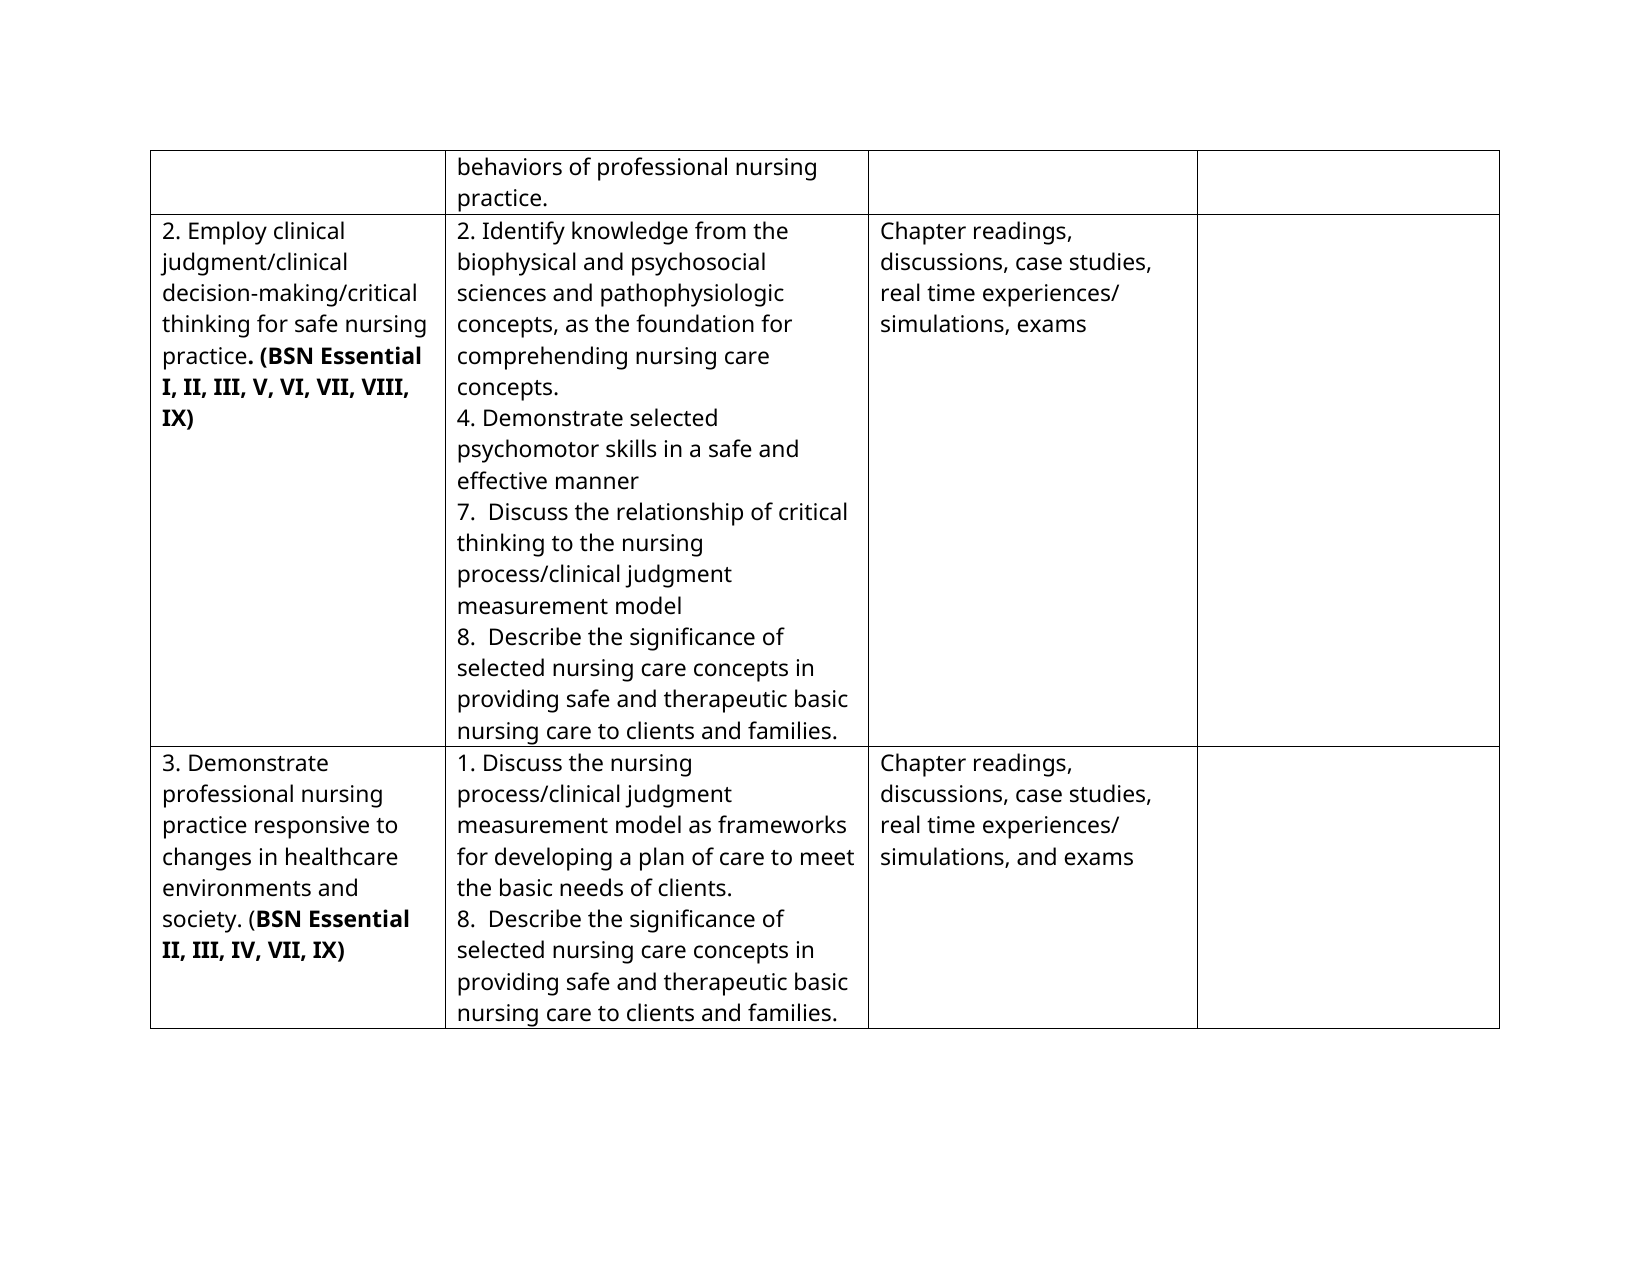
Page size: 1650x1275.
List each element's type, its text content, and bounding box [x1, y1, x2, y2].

table_cell 2. Identify knowledge from the biophysical and psychosocial sciences and pathophysiologic concepts, as the foundation for comprehending nursing care concepts. 4. Demonstrate selected psychomotor skills in a safe and effective manner 7. Discuss the relationship of critical thinking to the nursing process/clinical judgment measurement model 8. Describe the significance of selected nursing care concepts in providing safe and therapeutic basic nursing care to clients and families. [446, 215, 868, 746]
table_cell 2. Employ clinical judgment/clinical decision-making/critical thinking for safe nursing practice. (BSN Essential I, II, III, V, VI, VII, VIII, IX) [151, 215, 445, 746]
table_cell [1198, 151, 1499, 213]
table_cell 1. Discuss the nursing process/clinical judgment measurement model as frameworks for developing a plan of care to meet the basic needs of clients. 8. Describe the significance of selected nursing care concepts in providing safe and therapeutic basic nursing care to clients and families. [446, 747, 868, 1028]
table_cell 3. Demonstrate professional nursing practice responsive to changes in healthcare environments and society. (BSN Essential II, III, IV, VII, IX) [151, 747, 445, 1028]
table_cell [869, 151, 1197, 213]
table_cell [1198, 215, 1499, 746]
table_cell Chapter readings, discussions, case studies, real time experiences/ simulations, and exams [869, 747, 1197, 1028]
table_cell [151, 151, 445, 213]
table_cell [1198, 747, 1499, 1028]
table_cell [446, 151, 868, 213]
table_cell Chapter readings, discussions, case studies, real time experiences/ simulations, exams [869, 215, 1197, 746]
